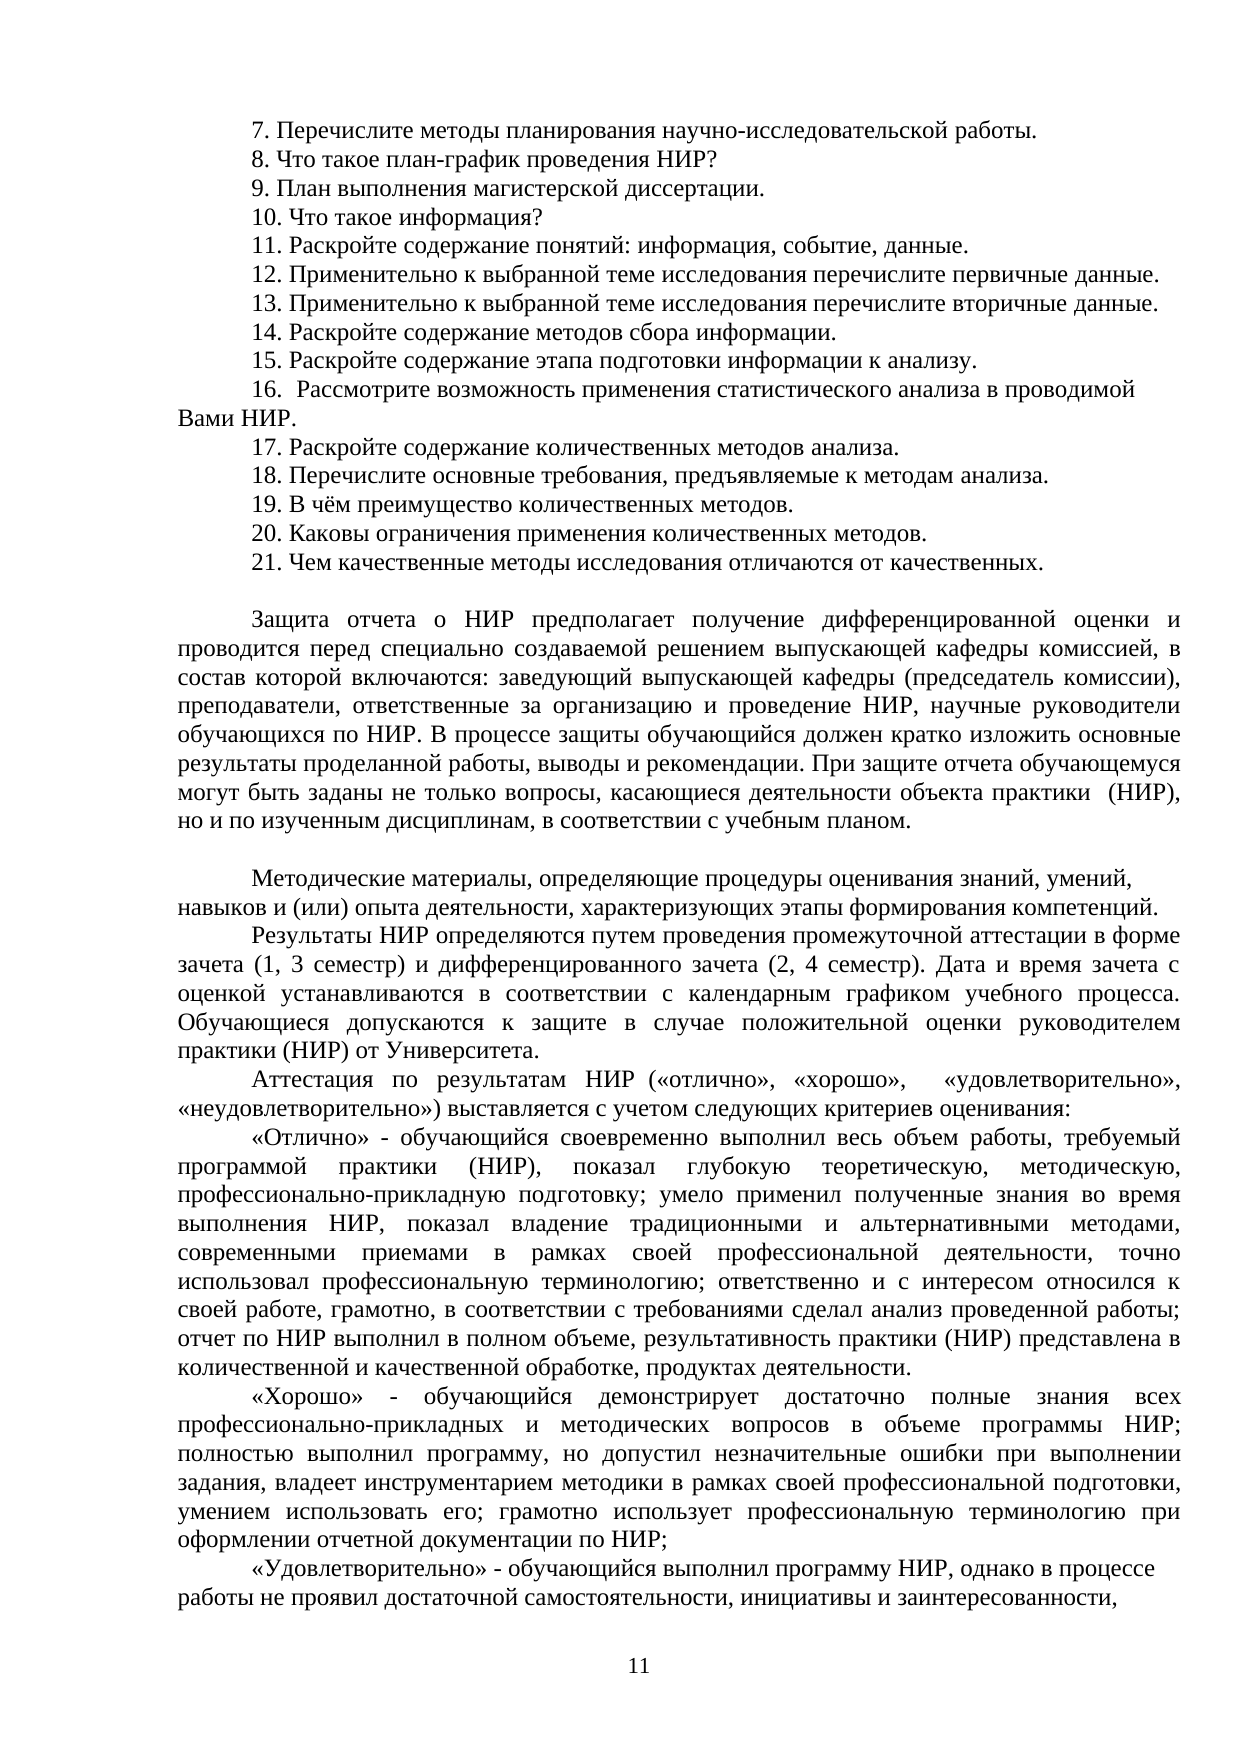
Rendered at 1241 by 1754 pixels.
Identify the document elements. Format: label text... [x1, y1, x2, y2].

list Что такое информация? [251, 202, 1209, 231]
text «Отлично» - обучающийся своевременно выполнил весь объем работы, требуемый программой практики (НИР), показал глубокую теоретическую, методическую, профессионально-прикладную подготовку; умело применил полученные знания во время выполнения НИР, показал владение традиционными и альтернативными методами, современными приемами в рамках своей профессиональной деятельности, точно использовал профессиональную терминологию; ответственно и с интересом относился к своей работе, грамотно, в соответствии с требованиями сделал анализ проведенной работы; отчет по НИР выполнил в полном объеме, результативность практики (НИР) представлена в количественной и качественной обработке, продуктах деятельности. [177, 1122, 1182, 1381]
list Раскройте содержание количественных методов анализа. [251, 432, 1209, 461]
list Чем качественные методы исследования отличаются от качественных. [251, 547, 1209, 576]
list Что такое план-график проведения НИР? [251, 144, 1209, 173]
text Защита отчета о НИР предполагает получение дифференцированной оценки и проводится перед специально создаваемой решением выпускающей кафедры комиссией, в состав которой включаются: заведующий выпускающей кафедры (председатель комиссии), преподаватели, ответственные за организацию и проведение НИР, научные руководители обучающихся по НИР. В процессе защиты обучающийся должен кратко изложить основные результаты проделанной работы, выводы и рекомендации. При защите отчета обучающемуся могут быть заданы не только вопросы, касающиеся деятельности объекта практики (НИР), но и по изученным дисциплинам, в соответствии с учебным планом. [177, 604, 1182, 834]
text Результаты НИР определяются путем проведения промежуточной аттестации в форме зачета (1, 3 семестр) и дифференцированного зачета (2, 4 семестр). Дата и время зачета с оценкой устанавливаются в соответствии с календарным графиком учебного процесса. Обучающиеся допускаются к защите в случае положительной оценки руководителем практики (НИР) от Университета. [177, 921, 1182, 1064]
list Раскройте содержание понятий: информация, событие, данные. [251, 231, 1209, 259]
list Раскройте содержание методов сбора информации. [251, 317, 1209, 346]
text Методические материалы, определяющие процедуры оценивания знаний, умений, навыков и (или) опыта деятельности, характеризующих этапы формирования компетенций. [177, 863, 1209, 921]
list Рассмотрите возможность применения статистического анализа в проводимой Вами НИР. [177, 374, 1181, 432]
list Каковы ограничения применения количественных методов. [251, 518, 1209, 547]
text Аттестация по результатам НИР («отлично», «хорошо», «удовлетворительно», [251, 1064, 1209, 1093]
list Перечислите методы планирования научно-исследовательской работы. [251, 115, 1209, 144]
text «Хорошо» - обучающийся демонстрирует достаточно полные знания всех профессионально-прикладных и методических вопросов в объеме программы НИР; полностью выполнил программу, но допустил незначительные ошибки при выполнении задания, владеет инструментарием методики в рамках своей профессиональной подготовки, умением использовать его; грамотно использует профессиональную терминологию при оформлении отчетной документации по НИР; [177, 1381, 1182, 1553]
list Применительно к выбранной теме исследования перечислите первичные данные. [251, 259, 1209, 288]
list План выполнения магистерской диссертации. [251, 173, 1209, 202]
list В чём преимущество количественных методов. [251, 489, 1209, 518]
text «Удовлетворительно» - обучающийся выполнил программу НИР, однако в процессе работы не проявил достаточной самостоятельности, инициативы и заинтересованности, [177, 1553, 1209, 1611]
list Применительно к выбранной теме исследования перечислите вторичные данные. [251, 288, 1209, 317]
list Перечислите основные требования, предъявляемые к методам анализа. [251, 461, 1209, 489]
text «неудовлетворительно») выставляется с учетом следующих критериев оценивания: [177, 1093, 1209, 1122]
list Раскройте содержание этапа подготовки информации к анализу. [251, 346, 1209, 374]
